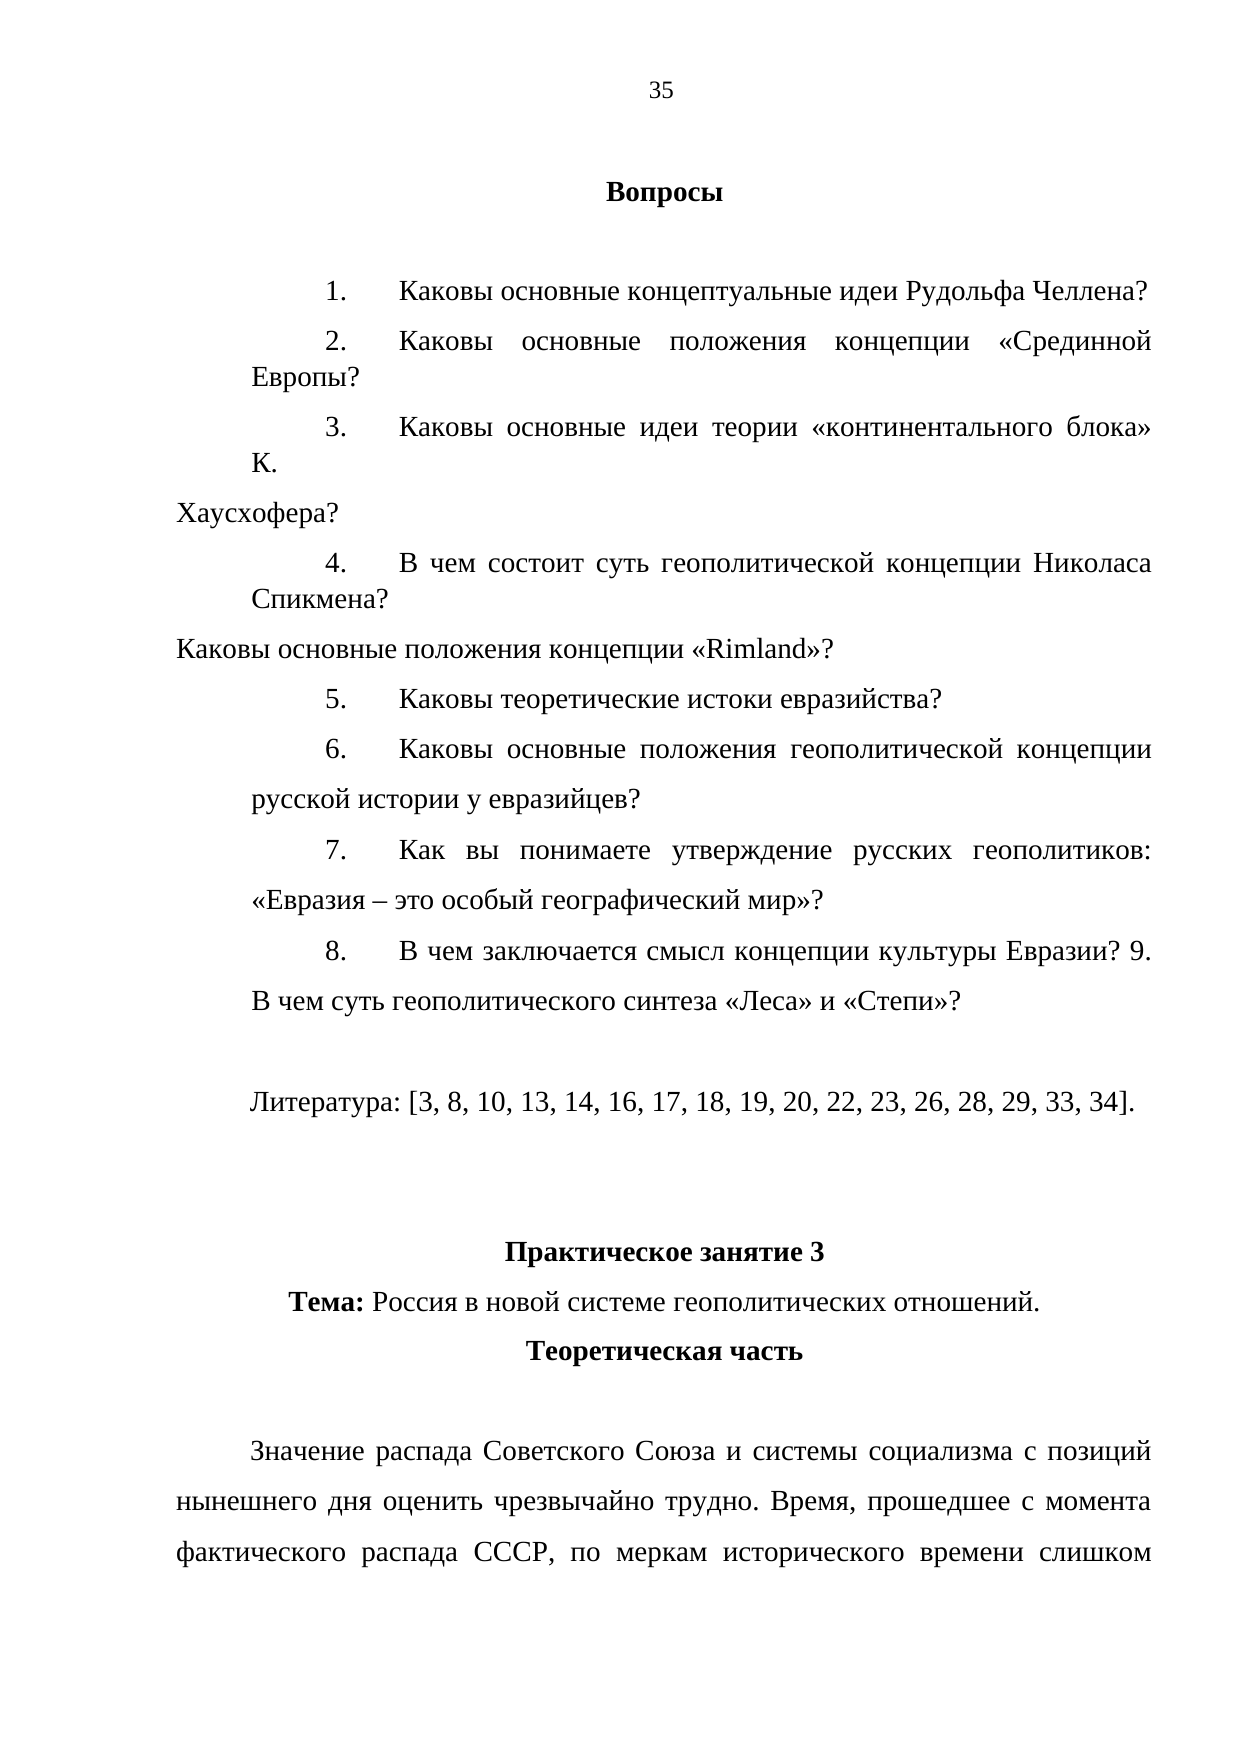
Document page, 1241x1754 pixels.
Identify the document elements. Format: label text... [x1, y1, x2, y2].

list Каковы основные положения геополитической концепции русской истории у евразийцев? [251, 731, 1152, 814]
text Практическое занятие 3 [245, 1234, 1084, 1268]
list Как вы понимаете утверждение русских геополитиков: «Евразия – это особый географический мир»? [251, 832, 1152, 916]
list Каковы основные идеи теории «континентального блока» К. [251, 409, 1152, 479]
text Литература: [3, 8, 10, 13, 14, 16, 17, 18, 19, 20, 22, 23, 26, 28, 29, 33, 34]. [249, 1084, 1153, 1117]
list Каковы основные положения концепции «Срединной Европы? [251, 323, 1152, 393]
list Каковы теоретические истоки евразийства? [251, 681, 1152, 714]
text Тема: Россия в новой системе геополитических отношений. [192, 1284, 1136, 1317]
list Каковы основные концептуальные идеи Рудольфа Челлена? [251, 273, 1152, 307]
list В чем заключается смысл концепции культуры Евразии? 9. В чем суть геополитического синтеза «Леса» и «Степи»? [251, 933, 1152, 1017]
text Каковы основные положения концепции «Rimland»? [176, 631, 1152, 664]
subtitle Вопросы [245, 174, 1084, 207]
text Хаусхофера? [176, 495, 1152, 529]
list В чем состоит суть геополитической концепции Николаса Спикмена? [251, 545, 1152, 615]
subtitle Теоретическая часть [245, 1333, 1084, 1367]
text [176, 1433, 1152, 1567]
